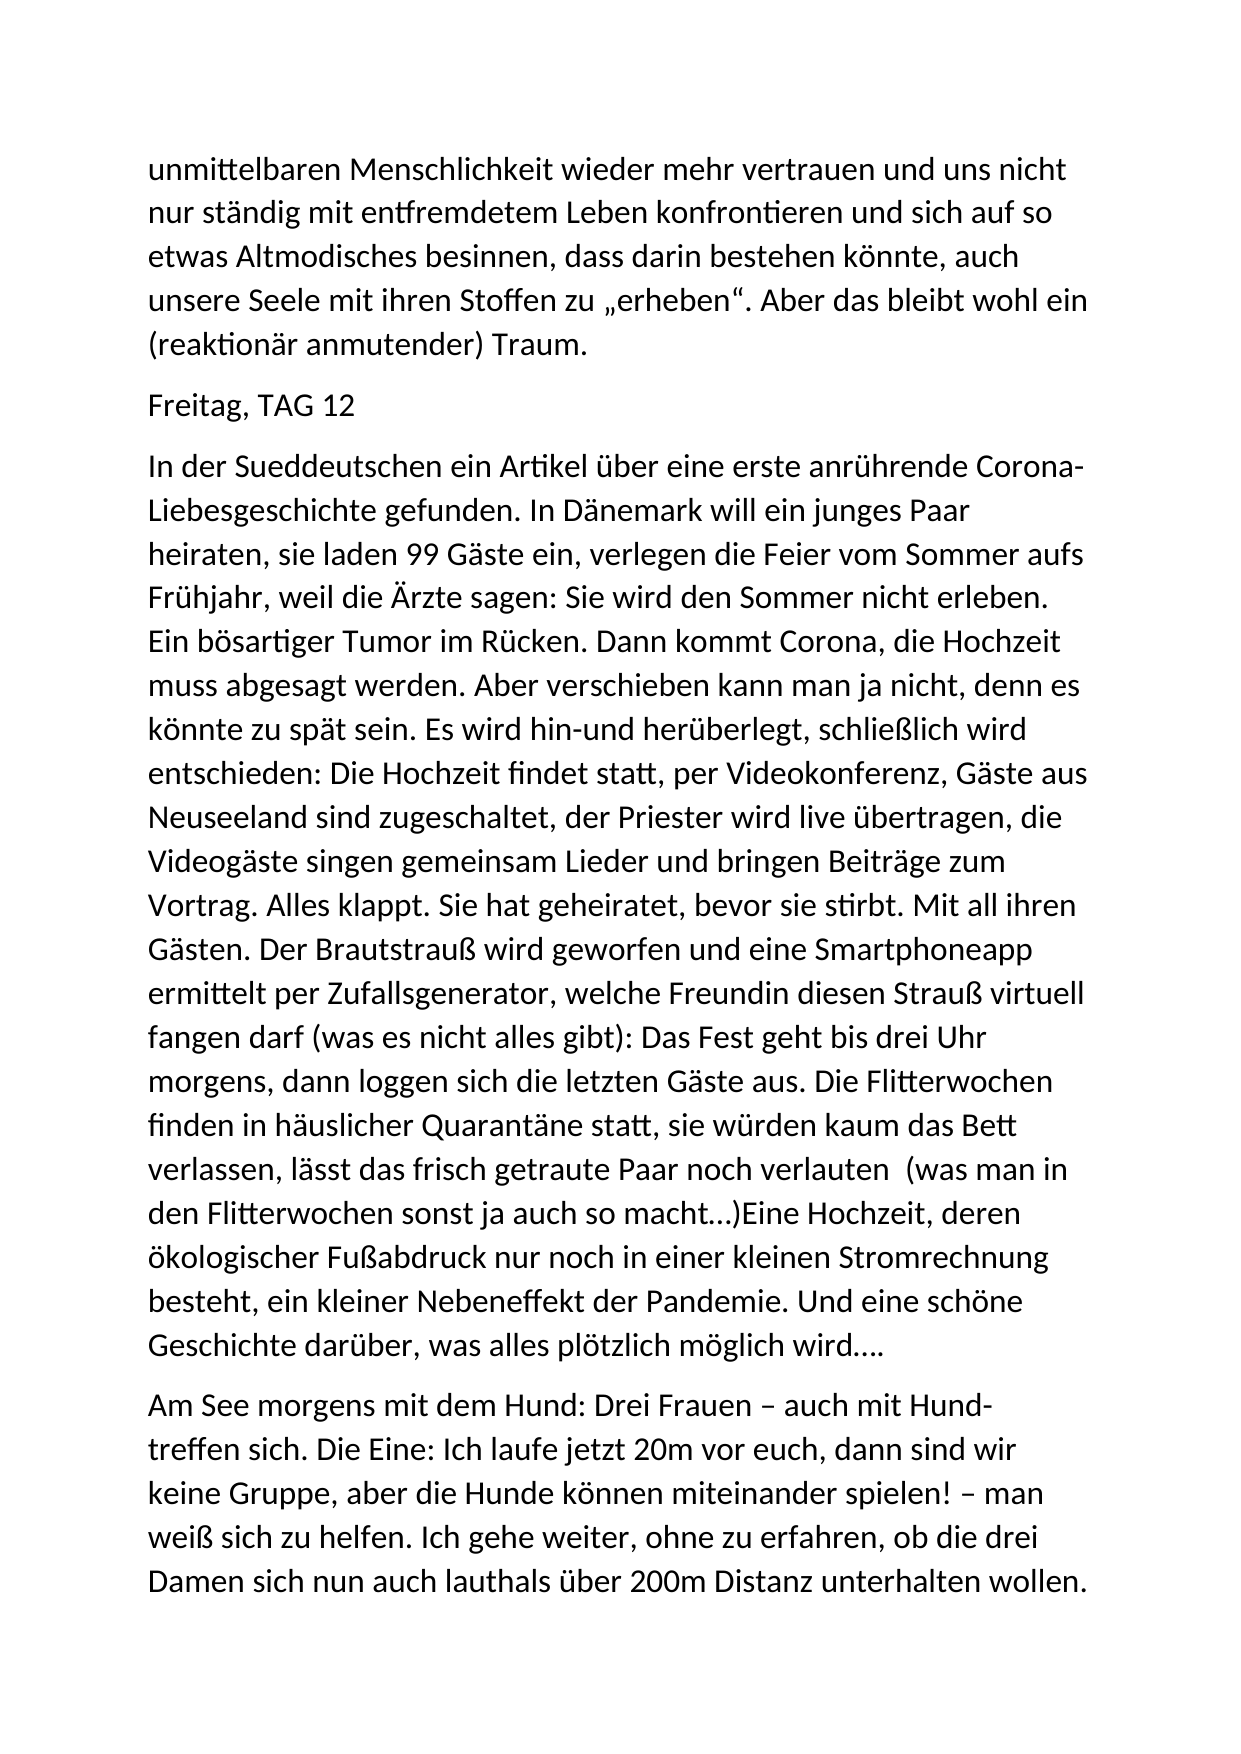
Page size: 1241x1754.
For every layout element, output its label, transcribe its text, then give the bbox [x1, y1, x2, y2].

text In der Sueddeutschen ein Artikel über eine erste anrührende Corona-Liebesgeschichte gefunden. In Dänemark will ein junges Paar heiraten, sie laden 99 Gäste ein, verlegen die Feier vom Sommer aufs Frühjahr, weil die Ärzte sagen: Sie wird den Sommer nicht erleben. Ein bösartiger Tumor im Rücken. Dann kommt Corona, die Hochzeit muss abgesagt werden. Aber verschieben kann man ja nicht, denn es könnte zu spät sein. Es wird hin-und herüberlegt, schließlich wird entschieden: Die Hochzeit findet statt, per Videokonferenz, Gäste aus Neuseeland sind zugeschaltet, der Priester wird live übertragen, die Videogäste singen gemeinsam Lieder und bringen Beiträge zum Vortrag. Alles klappt. Sie hat geheiratet, bevor sie stirbt. Mit all ihren Gästen. Der Brautstrauß wird geworfen und eine Smartphoneapp ermittelt per Zufallsgenerator, welche Freundin diesen Strauß virtuell fangen darf (was es nicht alles gibt): Das Fest geht bis drei Uhr morgens, dann loggen sich die letzten Gäste aus. Die Flitterwochen finden in häuslicher Quarantäne statt, sie würden kaum das Bett verlassen, lässt das frisch getraute Paar noch verlauten (was man in den Flitterwochen sonst ja auch so macht…)Eine Hochzeit, deren ökologischer Fußabdruck nur noch in einer kleinen Stromrechnung besteht, ein kleiner Nebeneffekt der Pandemie. Und eine schöne Geschichte darüber, was alles plötzlich möglich wird…. [148, 445, 1093, 1364]
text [148, 148, 1093, 364]
text Freitag, TAG 12 [148, 384, 1093, 425]
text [148, 1384, 1093, 1601]
